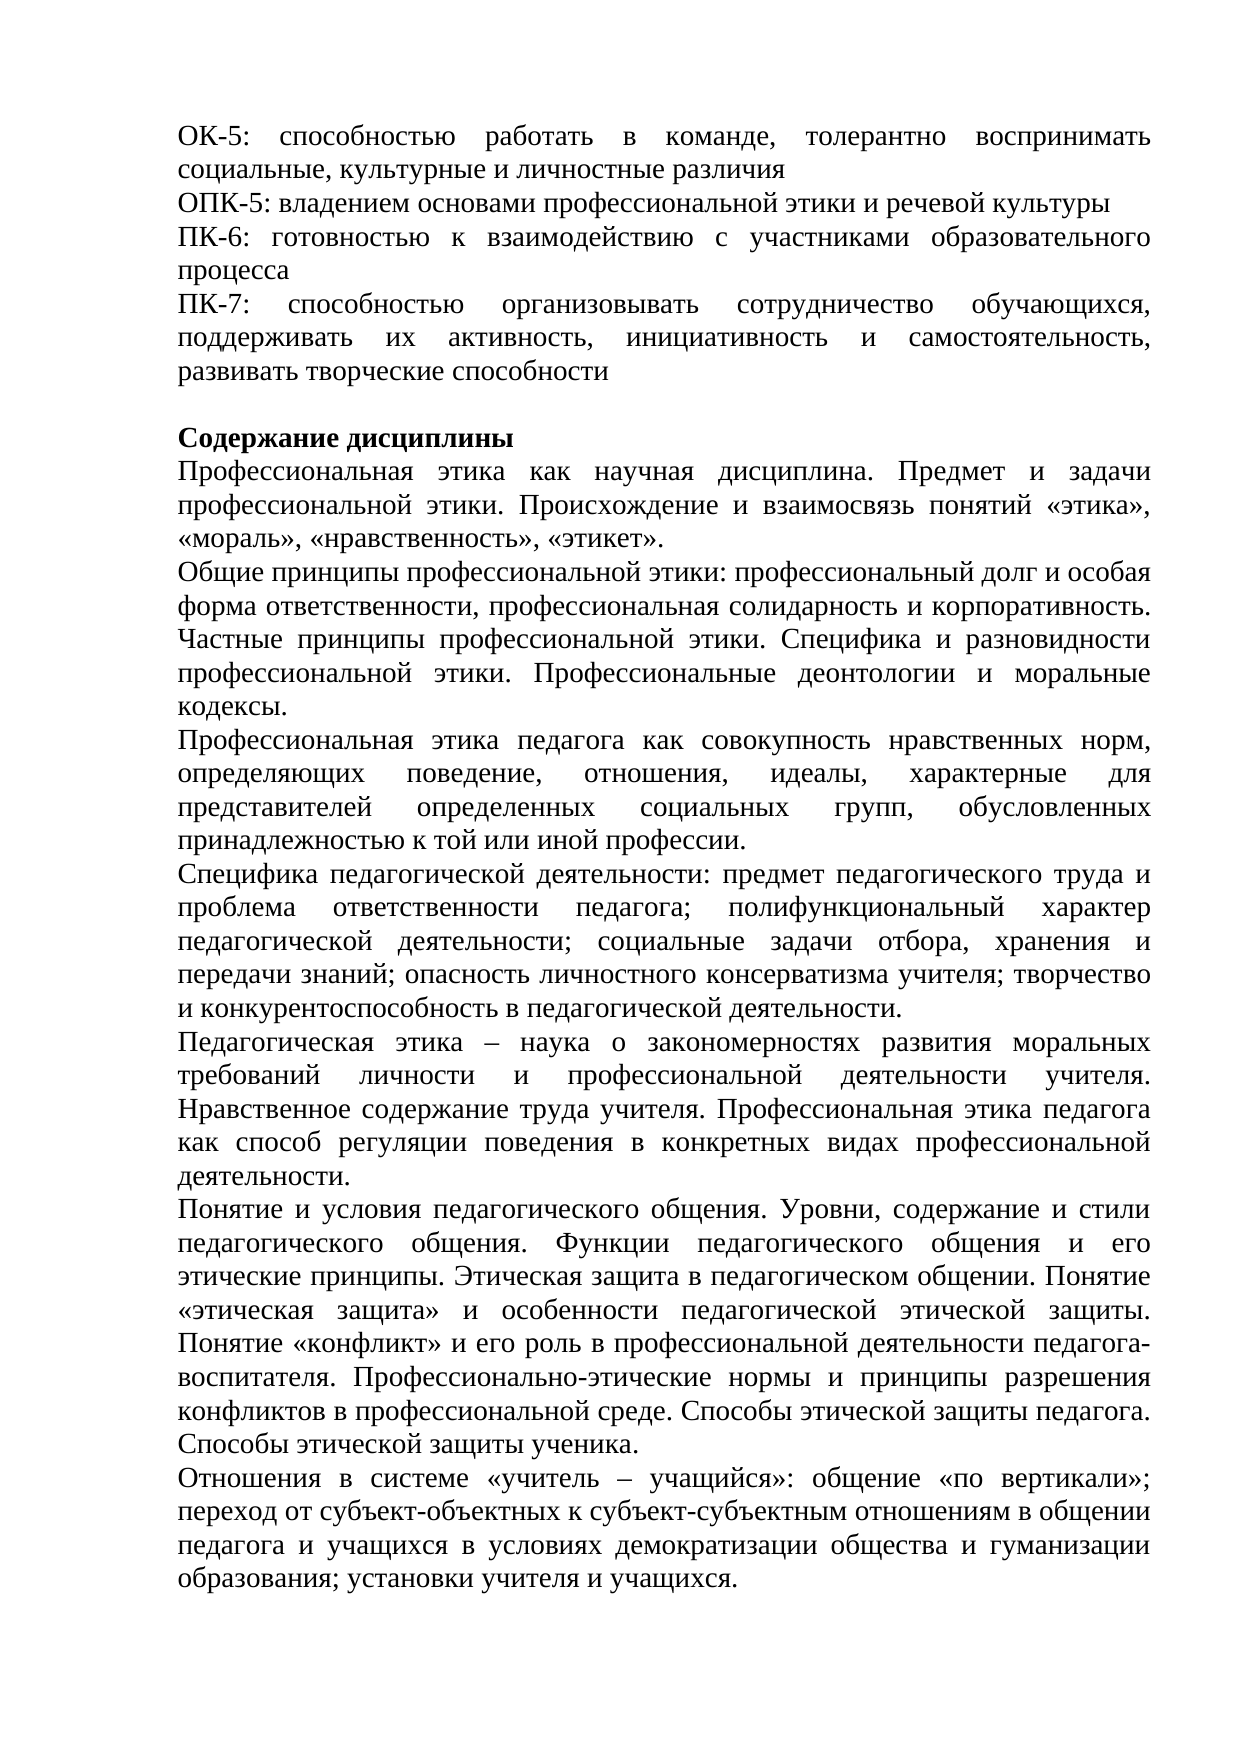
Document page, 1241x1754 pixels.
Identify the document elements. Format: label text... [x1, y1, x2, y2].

text Профессиональная этика как научная дисциплина. Предмет и задачи профессиональной этики. Происхождение и взаимосвязь понятий «этика», «мораль», «нравственность», «этикет». [177, 453, 1152, 554]
text Отношения в системе «учитель – учащийся»: общение «по вертикали»; переход от субъект-объектных к субъект-субъектным отношениям в общении педагога и учащихся в условиях демократизации общества и гуманизации образования; установки учителя и учащихся. [177, 1460, 1152, 1594]
text ПК-7: способностью организовывать сотрудничество обучающихся, поддерживать их активность, инициативность и самостоятельность, развивать творческие способности [177, 286, 1152, 386]
text ОК-5: способностью работать в команде, толерантно воспринимать социальные, культурные и личностные различия [177, 118, 1152, 185]
text Общие принципы профессиональной этики: профессиональный долг и особая форма ответственности, профессиональная солидарность и корпоративность. Частные принципы профессиональной этики. Специфика и разновидности профессиональной этики. Профессиональные деонтологии и моральные кодексы. [177, 554, 1152, 722]
text Педагогическая этика – наука о закономерностях развития моральных требований личности и профессиональной деятельности учителя. Нравственное содержание труда учителя. Профессиональная этика педагога как способ регуляции поведения в конкретных видах профессиональной деятельности. [177, 1024, 1152, 1191]
text Понятие и условия педагогического общения. Уровни, содержание и стили педагогического общения. Функции педагогического общения и его этические принципы. Этическая защита в педагогическом общении. Понятие «этическая защита» и особенности педагогической этической защиты. Понятие «конфликт» и его роль в профессиональной деятельности педагога-воспитателя. Профессионально-этические нормы и принципы разрешения конфликтов в профессиональной среде. Способы этической защиты педагога. Способы этической защиты ученика. [177, 1191, 1152, 1460]
text Содержание дисциплины [177, 420, 1152, 453]
text Специфика педагогической деятельности: предмет педагогического труда и проблема ответственности педагога; полифункциональный характер педагогической деятельности; социальные задачи отбора, хранения и передачи знаний; опасность личностного консерватизма учителя; творчество и конкурентоспособность в педагогической деятельности. [177, 856, 1152, 1024]
text ПК-6: готовностью к взаимодействию с участниками образовательного процесса [177, 219, 1152, 286]
text Профессиональная этика педагога как совокупность нравственных норм, определяющих поведение, отношения, идеалы, характерные для представителей определенных социальных групп, обусловленных принадлежностью к той или иной профессии. [177, 722, 1152, 856]
text ОПК-5: владением основами профессиональной этики и речевой культуры [177, 185, 1152, 219]
